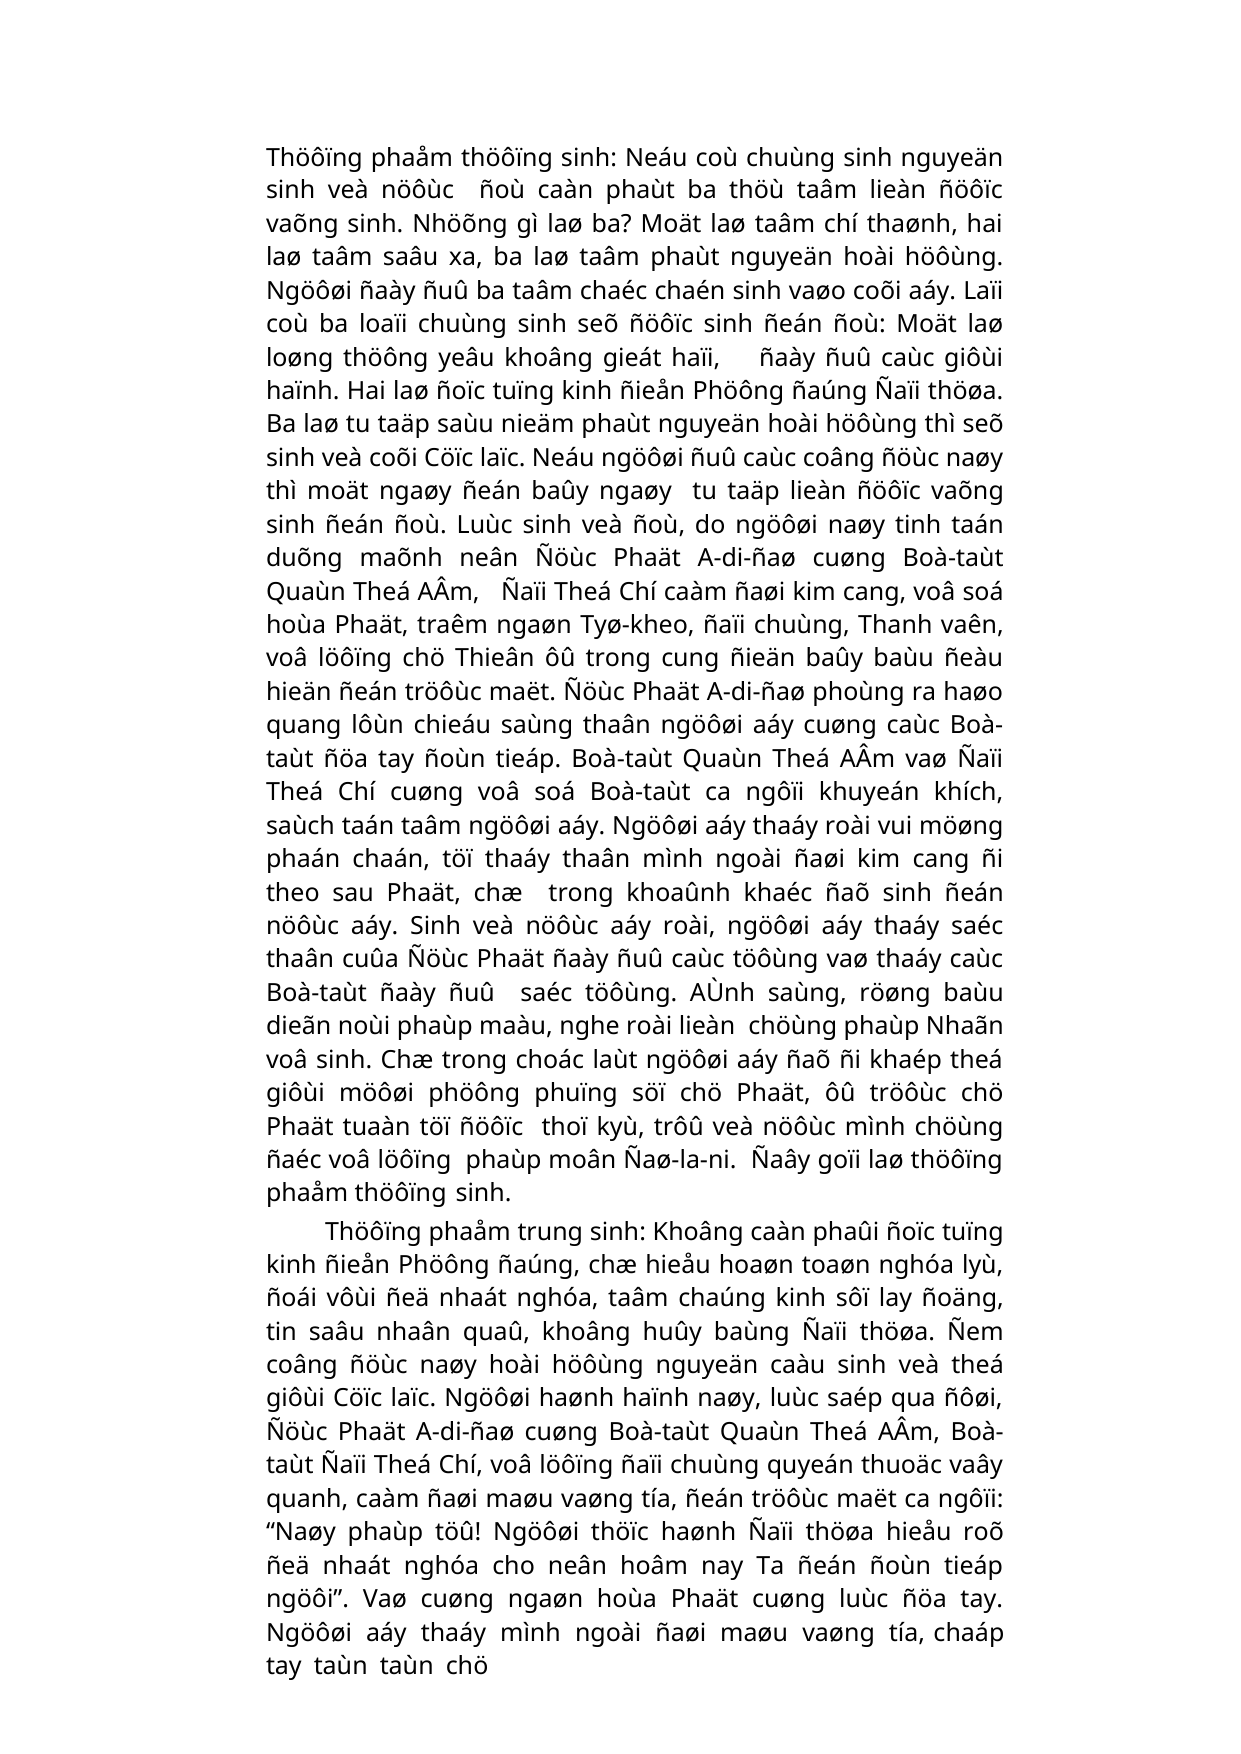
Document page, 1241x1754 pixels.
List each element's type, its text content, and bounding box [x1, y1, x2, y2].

text Thöôïng phaåm thöôïng sinh: Neáu coù chuùng sinh nguyeän sinh veà nöôùc ñoù caàn phaùt ba thöù taâm lieàn ñöôïc vaõng sinh. Nhöõng gì laø ba? Moät laø taâm chí thaønh, hai laø taâm saâu xa, ba laø taâm phaùt nguyeän hoài höôùng. Ngöôøi ñaày ñuû ba taâm chaéc chaén sinh vaøo coõi aáy. Laïi coù ba loaïi chuùng sinh seõ ñöôïc sinh ñeán ñoù: Moät laø loøng thöông yeâu khoâng gieát haïi, ñaày ñuû caùc giôùi haïnh. Hai laø ñoïc tuïng kinh ñieån Phöông ñaúng Ñaïi thöøa. Ba laø tu taäp saùu nieäm phaùt nguyeän hoài höôùng thì seõ sinh veà coõi Cöïc laïc. Neáu ngöôøi ñuû caùc coâng ñöùc naøy thì moät ngaøy ñeán baûy ngaøy tu taäp lieàn ñöôïc vaõng sinh ñeán ñoù. Luùc sinh veà ñoù, do ngöôøi naøy tinh taán duõng maõnh neân Ñöùc Phaät A-di-ñaø cuøng Boà-taùt Quaùn Theá AÂm, Ñaïi Theá Chí caàm ñaøi kim cang, voâ soá hoùa Phaät, traêm ngaøn Tyø-kheo, ñaïi chuùng, Thanh vaên, voâ löôïng chö Thieân ôû trong cung ñieän baûy baùu ñeàu hieän ñeán tröôùc maët. Ñöùc Phaät A-di-ñaø phoùng ra haøo quang lôùn chieáu saùng thaân ngöôøi aáy cuøng caùc Boà-taùt ñöa tay ñoùn tieáp. Boà-taùt Quaùn Theá AÂm vaø Ñaïi Theá Chí cuøng voâ soá Boà-taùt ca ngôïi khuyeán khích, saùch taán taâm ngöôøi aáy. Ngöôøi aáy thaáy roài vui möøng phaán chaán, töï thaáy thaân mình ngoài ñaøi kim cang ñi theo sau Phaät, chæ trong khoaûnh khaéc ñaõ sinh ñeán nöôùc aáy. Sinh veà nöôùc aáy roài, ngöôøi aáy thaáy saéc thaân cuûa Ñöùc Phaät ñaày ñuû caùc töôùng vaø thaáy caùc Boà-taùt ñaày ñuû saéc töôùng. AÙnh saùng, röøng baùu dieãn noùi phaùp maàu, nghe roài lieàn chöùng phaùp Nhaãn voâ sinh. Chæ trong choác laùt ngöôøi aáy ñaõ ñi khaép theá giôùi möôøi phöông phuïng söï chö Phaät, ôû tröôùc chö Phaät tuaàn töï ñöôïc thoï kyù, trôû veà nöôùc mình chöùng ñaéc voâ löôïng phaùp moân Ñaø-la-ni. Ñaây goïi laø thöôïng phaåm thöôïng sinh. [266, 139, 1004, 1209]
text Thöôïng phaåm trung sinh: Khoâng caàn phaûi ñoïc tuïng kinh ñieån Phöông ñaúng, chæ hieåu hoaøn toaøn nghóa lyù, ñoái vôùi ñeä nhaát nghóa, taâm chaúng kinh sôï lay ñoäng, tin saâu nhaân quaû, khoâng huûy baùng Ñaïi thöøa. Ñem coâng ñöùc naøy hoài höôùng nguyeän caàu sinh veà theá giôùi Cöïc laïc. Ngöôøi haønh haïnh naøy, luùc saép qua ñôøi, Ñöùc Phaät A-di-ñaø cuøng Boà-taùt Quaùn Theá AÂm, Boà-taùt Ñaïi Theá Chí, voâ löôïng ñaïi chuùng quyeán thuoäc vaây quanh, caàm ñaøi maøu vaøng tía, ñeán tröôùc maët ca ngôïi: “Naøy phaùp töû! Ngöôøi thöïc haønh Ñaïi thöøa hieåu roõ ñeä nhaát nghóa cho neân hoâm nay Ta ñeán ñoùn tieáp ngöôi”. Vaø cuøng ngaøn hoùa Phaät cuøng luùc ñöa tay. Ngöôøi aáy thaáy mình ngoài ñaøi maøu vaøng tía, chaáp tay taùn taùn chö [266, 1214, 1004, 1682]
